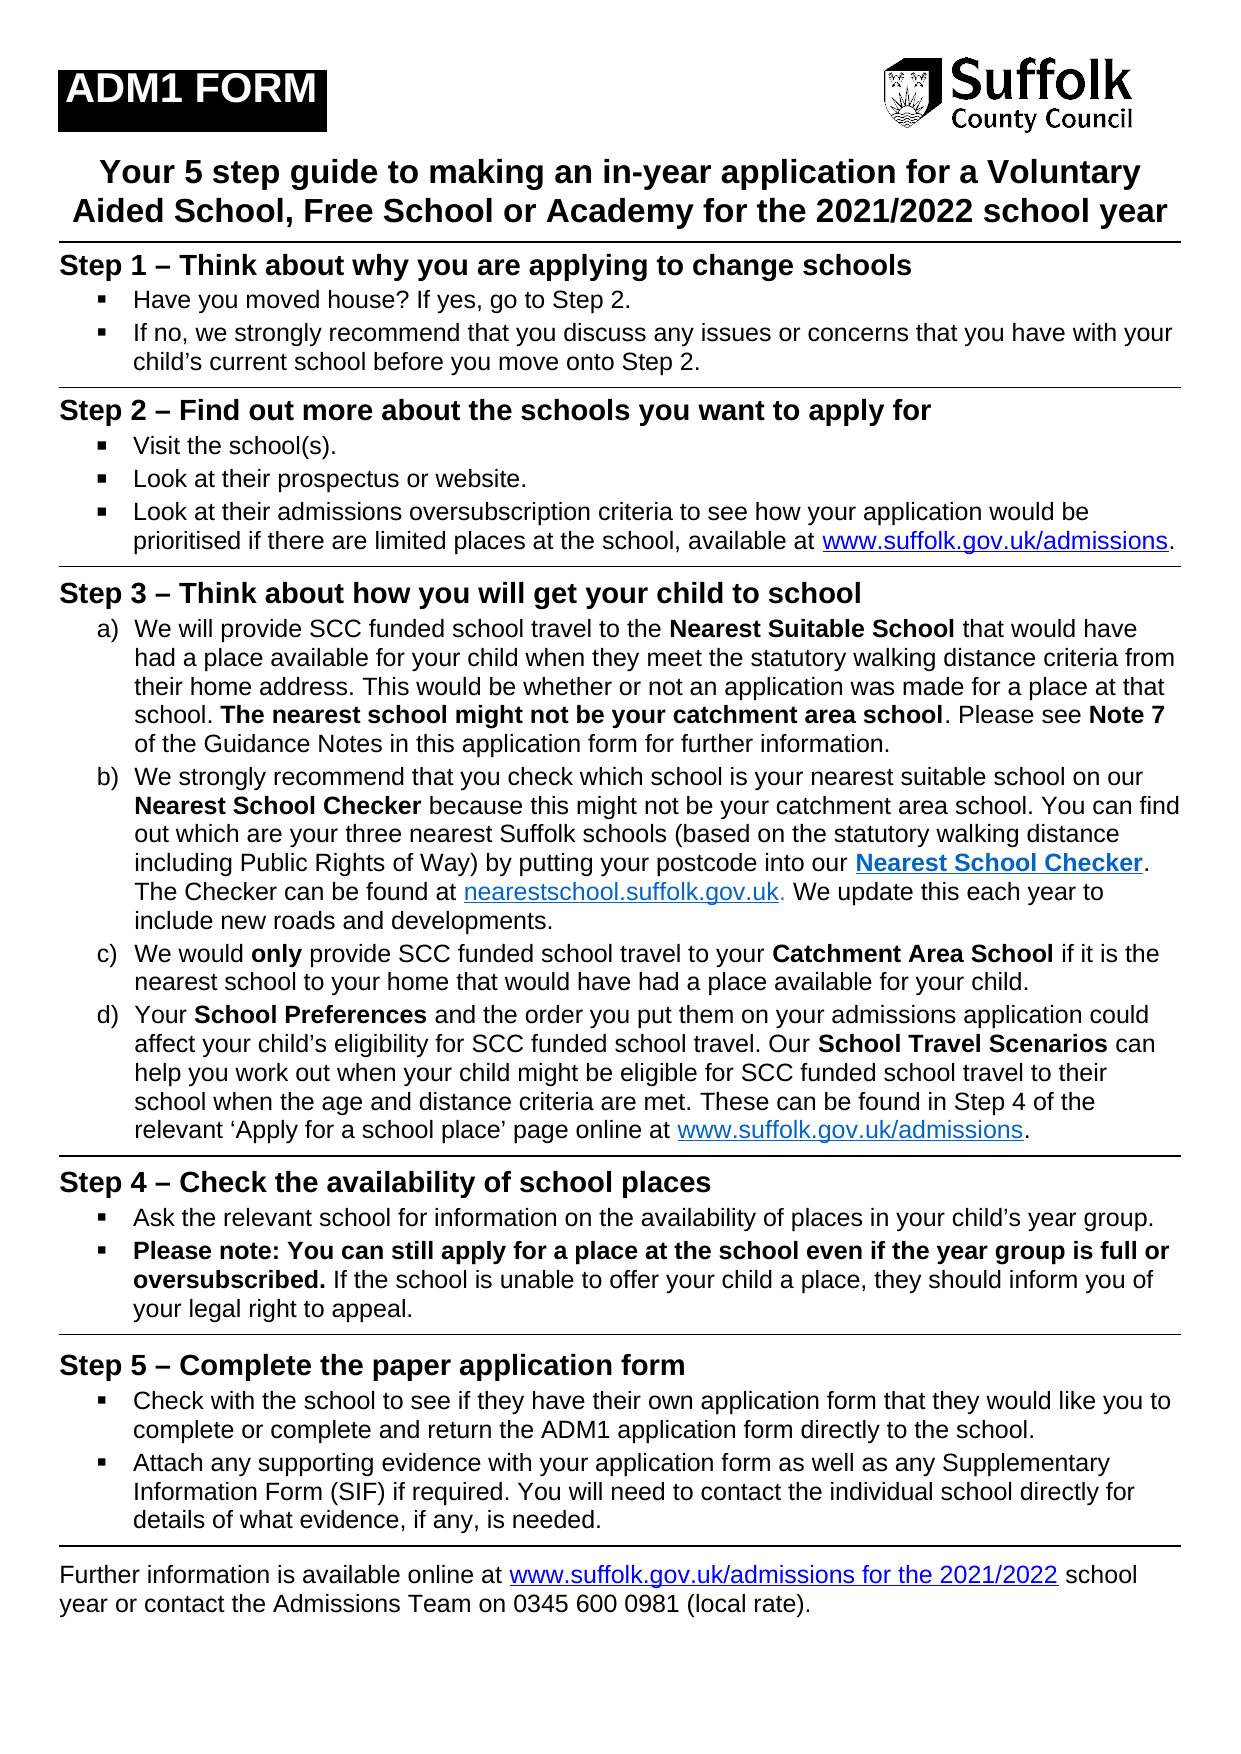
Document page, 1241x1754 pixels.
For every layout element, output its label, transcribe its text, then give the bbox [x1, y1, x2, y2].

list Visit the school(s). [96, 431, 1181, 460]
list We will provide SCC funded school travel to the Nearest Suitable School that would have had a place available for your child when they meet the statutory walking distance criteria from their home address. This would be whether or not an application was made for a place at that school. The nearest school might not be your catchment area school. Please see Note 7 of the Guidance Notes in this application form for further information. [97, 614, 1181, 758]
list Ask the relevant school for information on the availability of places in your child’s year group. [96, 1203, 1181, 1232]
subtitle Step 5 – Complete the paper application form [59, 1348, 1181, 1382]
list Your School Preferences and the order you put them on your admissions application could affect your child’s eligibility for SCC funded school travel. Our School Travel Scenarios can help you work out when your child might be eligible for SCC funded school travel to their school when the age and distance criteria are met. These can be found in Step 4 of the relevant ‘Apply for a school place’ page online at www.suffolk.gov.uk/admissions. [97, 1000, 1181, 1144]
list If no, we strongly recommend that you discuss any issues or concerns that you have with your child’s current school before you move onto Step 2. [96, 318, 1181, 376]
subtitle Step 3 – Think about how you will get your child to school [59, 576, 1181, 610]
list We strongly recommend that you check which school is your nearest suitable school on our Nearest School Checker because this might not be your catchment area school. You can find out which are your three nearest Suffolk schools (based on the statutory walking distance including Public Rights of Way) by putting your postcode into our Nearest School Checker. The Checker can be found at nearestschool.suffolk.gov.uk. We update this each year to include new roads and developments. [97, 762, 1181, 934]
subtitle Step 1 – Think about why you are applying to change schools [59, 248, 1181, 281]
text Further information is available online at www.suffolk.gov.uk/admissions for the 2021/2022 school year or contact the Admissions Team on 0345 600 0981 (local rate). [59, 1560, 1181, 1617]
list Please note: You can still apply for a place at the school even if the year group is full or oversubscribed. If the school is unable to offer your child a place, they should inform you of your legal right to appeal. [96, 1236, 1181, 1323]
list We would only provide SCC funded school travel to your Catchment Area School if it is the nearest school to your home that would have had a place available for your child. [97, 938, 1181, 996]
list Look at their admissions oversubscription criteria to see how your application would be prioritised if there are limited places at the school, available at www.suffolk.gov.uk/admissions. [96, 497, 1181, 555]
title Your 5 step guide to making an in-year application for a Voluntary Aided School, Free School or Academy for the 2021/2022 school year [59, 153, 1181, 229]
subtitle Step 2 – Find out more about the schools you want to apply for [59, 393, 1181, 427]
list Attach any supporting evidence with your application form as well as any Supplementary Information Form (SIF) if required. You will need to contact the individual school directly for details of what evidence, if any, is needed. [96, 1448, 1181, 1534]
list Have you moved house? If yes, go to Step 2. [96, 285, 1181, 314]
list Check with the school to see if they have their own application form that they would like you to complete or complete and return the ADM1 application form directly to the school. [96, 1386, 1181, 1444]
subtitle Step 4 – Check the availability of school places [59, 1166, 1181, 1199]
list Look at their prospectus or website. [96, 464, 1181, 493]
picture [884, 57, 1133, 134]
